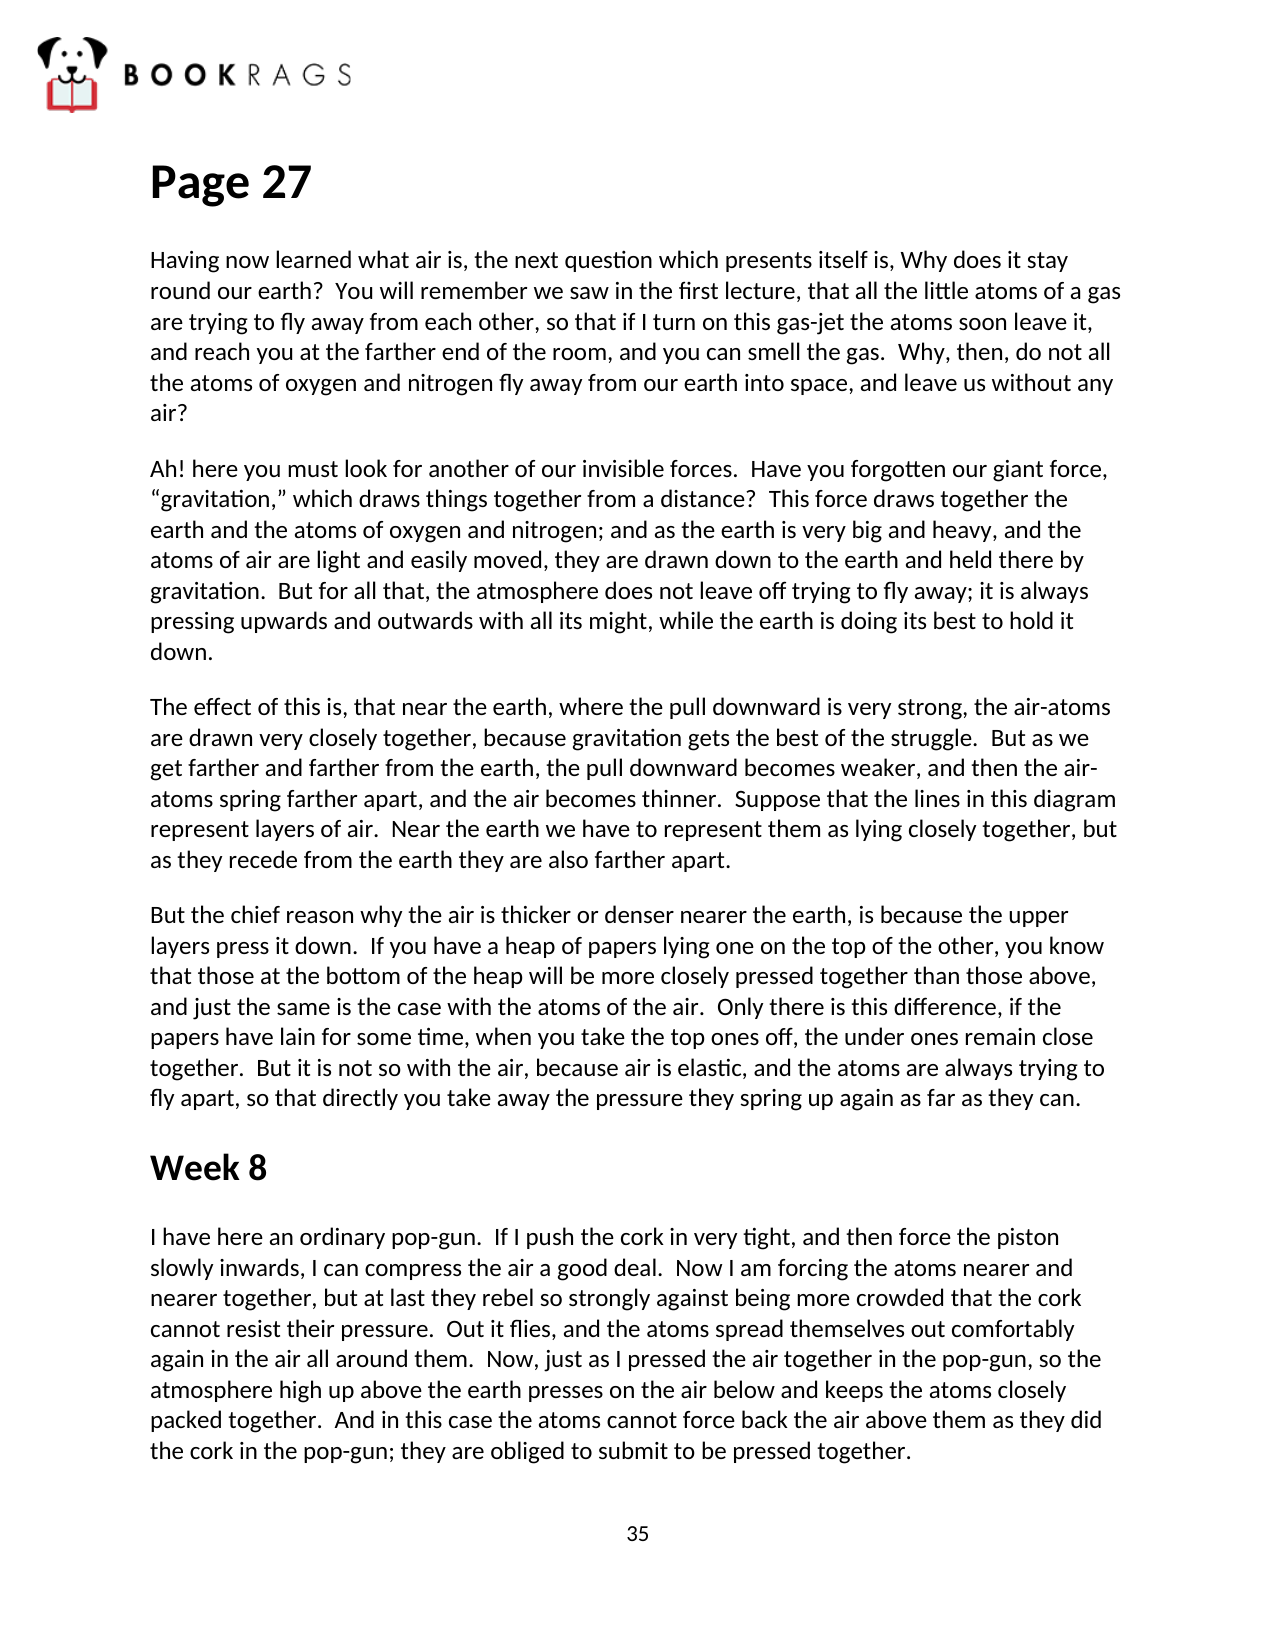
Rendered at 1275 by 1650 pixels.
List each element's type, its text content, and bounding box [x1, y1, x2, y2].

text Week 8 [150, 1144, 1125, 1190]
text Ah! here you must look for another of our invisible forces. Have you forgotten our giant force, “gravitation,” which draws things together from a distance? This force draws together the earth and the atoms of oxygen and nitrogen; and as the earth is very big and heavy, and the atoms of air are light and easily moved, they are drawn down to the earth and held there by gravitation. But for all that, the atmosphere does not leave off trying to fly away; it is always pressing upwards and outwards with all its might, while the earth is doing its best to hold it down. [150, 453, 1125, 666]
picture [37, 37, 351, 113]
text Page 27 [150, 150, 1125, 211]
text Having now learned what air is, the next question which presents itself is, Why does it stay round our earth? You will remember we saw in the first lecture, that all the little atoms of a gas are trying to fly away from each other, so that if I turn on this gas-jet the atoms soon leave it, and reach you at the farther end of the room, and you can smell the gas. Why, then, do not all the atoms of oxygen and nitrogen fly away from our earth into space, and leave us without any air? [150, 244, 1125, 428]
text I have here an ordinary pop-gun. If I push the cork in very tight, and then force the piston slowly inwards, I can compress the air a good deal. Now I am forcing the atoms nearer and nearer together, but at last they rebel so strongly against being more crowded that the cork cannot resist their pressure. Out it flies, and the atoms spread themselves out comfortably again in the air all around them. Now, just as I pressed the air together in the pop-gun, so the atmosphere high up above the earth presses on the air below and keeps the atoms closely packed together. And in this case the atoms cannot force back the air above them as they did the cork in the pop-gun; they are obliged to submit to be pressed together. [150, 1221, 1125, 1465]
text But the chief reason why the air is thicker or denser nearer the earth, is because the upper layers press it down. If you have a heap of papers lying one on the top of the other, you know that those at the bottom of the heap will be more closely pressed together than those above, and just the same is the case with the atoms of the air. Only there is this difference, if the papers have lain for some time, when you take the top ones off, the under ones remain close together. But it is not so with the air, because air is elastic, and the atoms are always trying to fly apart, so that directly you take away the pressure they spring up again as far as they can. [150, 899, 1125, 1113]
text The effect of this is, that near the earth, where the pull downward is very strong, the air-atoms are drawn very closely together, because gravitation gets the best of the struggle. But as we get farther and farther from the earth, the pull downward becomes weaker, and then the air-atoms spring farther apart, and the air becomes thinner. Suppose that the lines in this diagram represent layers of air. Near the earth we have to represent them as lying closely together, but as they recede from the earth they are also farther apart. [150, 691, 1125, 874]
